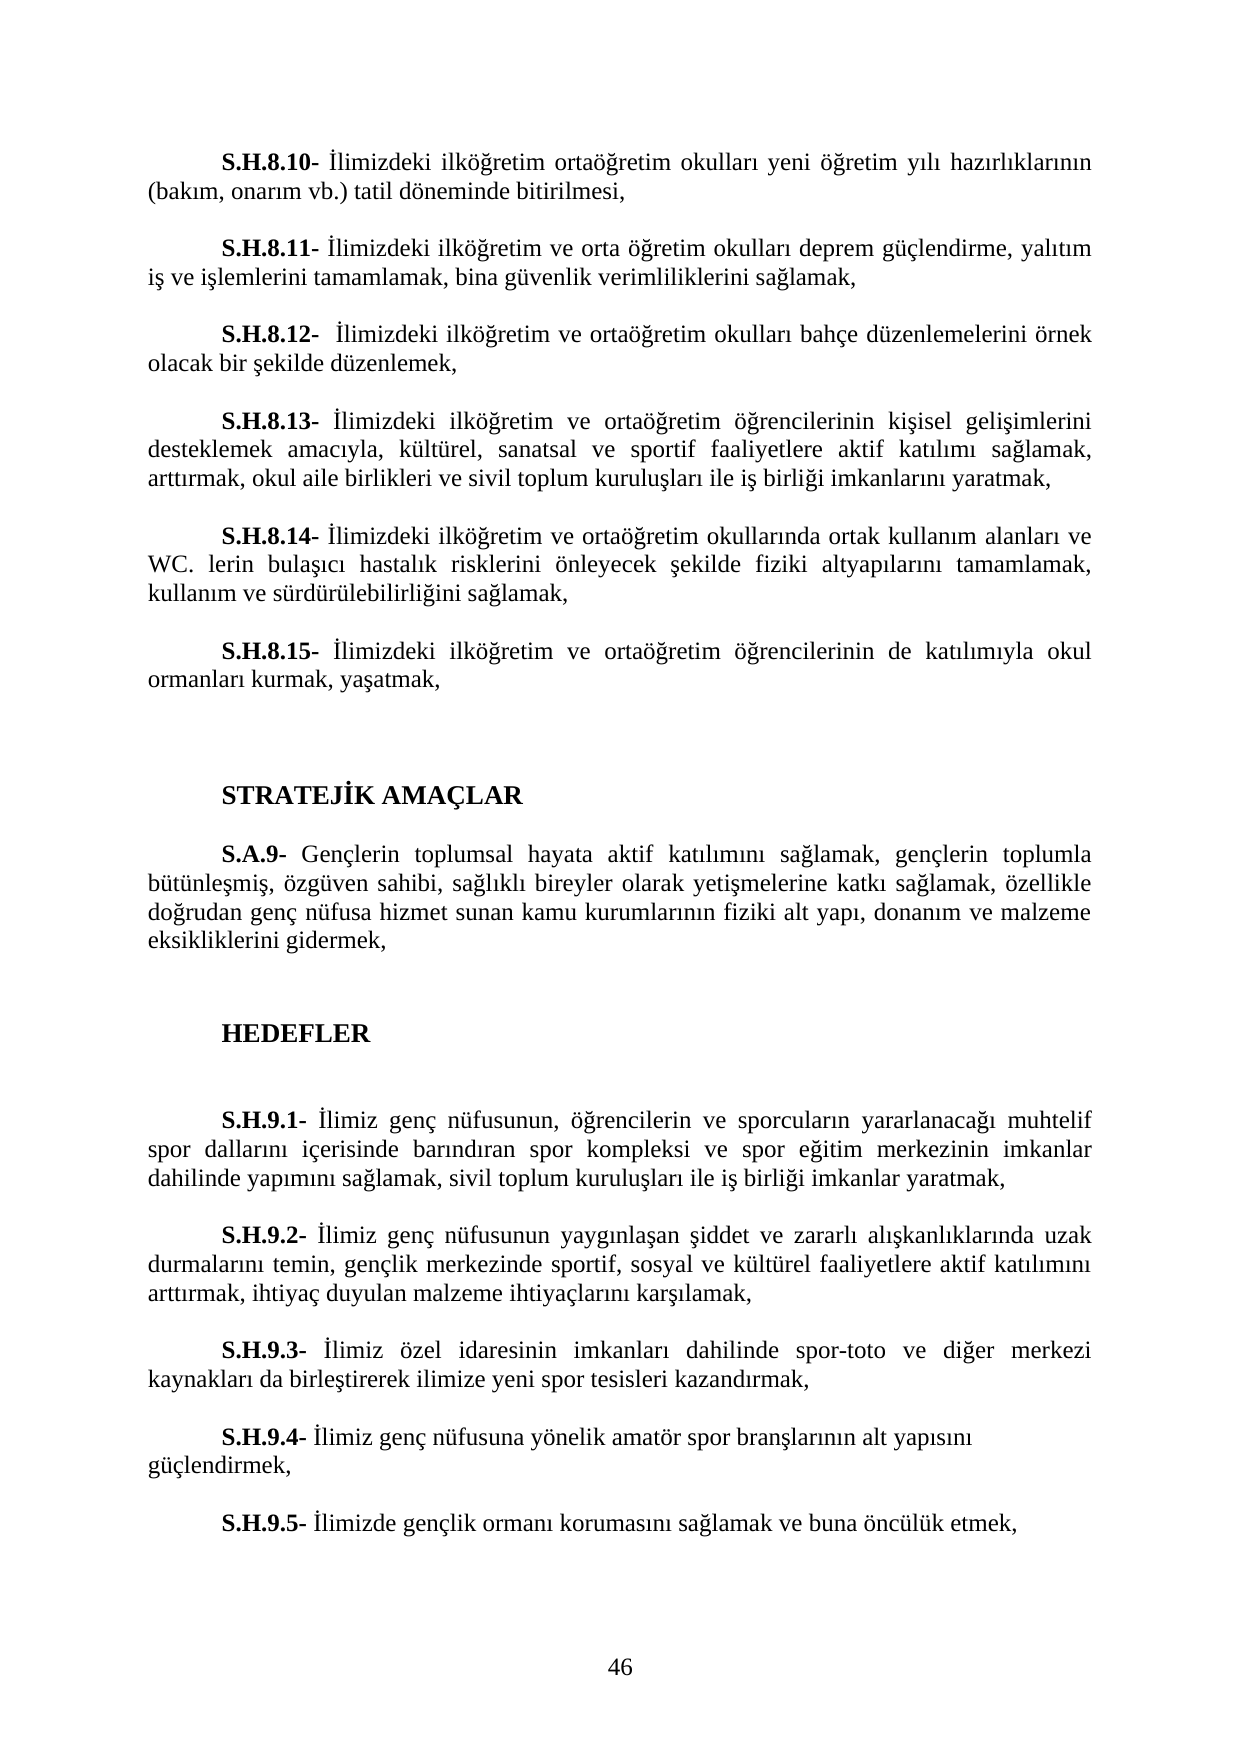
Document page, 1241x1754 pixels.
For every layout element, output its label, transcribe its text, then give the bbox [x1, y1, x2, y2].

text S.H.8.13- İlimizdeki ilköğretim ve ortaöğretim öğrencilerinin kişisel gelişimlerini desteklemek amacıyla, kültürel, sanatsal ve sportif faaliyetlere aktif katılımı sağlamak, arttırmak, okul aile birlikleri ve sivil toplum kuruluşları ile iş birliği imkanlarını yaratmak, [148, 406, 1093, 492]
text S.H.9.5- İlimizde gençlik ormanı korumasını sağlamak ve buna öncülük etmek, [148, 1508, 1093, 1537]
text S.H.8.10- İlimizdeki ilköğretim ortaöğretim okulları yeni öğretim yılı hazırlıklarının (bakım, onarım vb.) tatil döneminde bitirilmesi, [148, 147, 1093, 204]
text STRATEJİK AMAÇLAR [148, 779, 1093, 811]
text S.H.8.11- İlimizdeki ilköğretim ve orta öğretim okulları deprem güçlendirme, yalıtım iş ve işlemlerini tamamlamak, bina güvenlik verimliliklerini sağlamak, [148, 233, 1093, 291]
text S.H.9.2- İlimiz genç nüfusunun yaygınlaşan şiddet ve zararlı alışkanlıklarında uzak durmalarını temin, gençlik merkezinde sportif, sosyal ve kültürel faaliyetlere aktif katılımını arttırmak, ihtiyaç duyulan malzeme ihtiyaçlarını karşılamak, [148, 1220, 1093, 1307]
text S.H.8.15- İlimizdeki ilköğretim ve ortaöğretim öğrencilerinin de katılımıyla okul ormanları kurmak, yaşatmak, [148, 636, 1093, 693]
text HEDEFLER [148, 1017, 1093, 1048]
text S.H.8.12- İlimizdeki ilköğretim ve ortaöğretim okulları bahçe düzenlemelerini örnek olacak bir şekilde düzenlemek, [148, 319, 1093, 377]
text S.H.9.4- İlimiz genç nüfusuna yönelik amatör spor branşlarının alt yapısını güçlendirmek, [148, 1422, 1093, 1479]
text S.A.9- Gençlerin toplumsal hayata aktif katılımını sağlamak, gençlerin toplumla bütünleşmiş, özgüven sahibi, sağlıklı bireyler olarak yetişmelerine katkı sağlamak, özellikle doğrudan genç nüfusa hizmet sunan kamu kurumlarının fiziki alt yapı, donanım ve malzeme eksikliklerini gidermek, [148, 839, 1093, 954]
text S.H.9.1- İlimiz genç nüfusunun, öğrencilerin ve sporcuların yararlanacağı muhtelif spor dallarını içerisinde barındıran spor kompleksi ve spor eğitim merkezinin imkanlar dahilinde yapımını sağlamak, sivil toplum kuruluşları ile iş birliği imkanlar yaratmak, [148, 1105, 1093, 1192]
text S.H.9.3- İlimiz özel idaresinin imkanları dahilinde spor-toto ve diğer merkezi kaynakları da birleştirerek ilimize yeni spor tesisleri kazandırmak, [148, 1335, 1093, 1393]
text S.H.8.14- İlimizdeki ilköğretim ve ortaöğretim okullarında ortak kullanım alanları ve WC. lerin bulaşıcı hastalık risklerini önleyecek şekilde fiziki altyapılarını tamamlamak, kullanım ve sürdürülebilirliğini sağlamak, [148, 521, 1093, 607]
